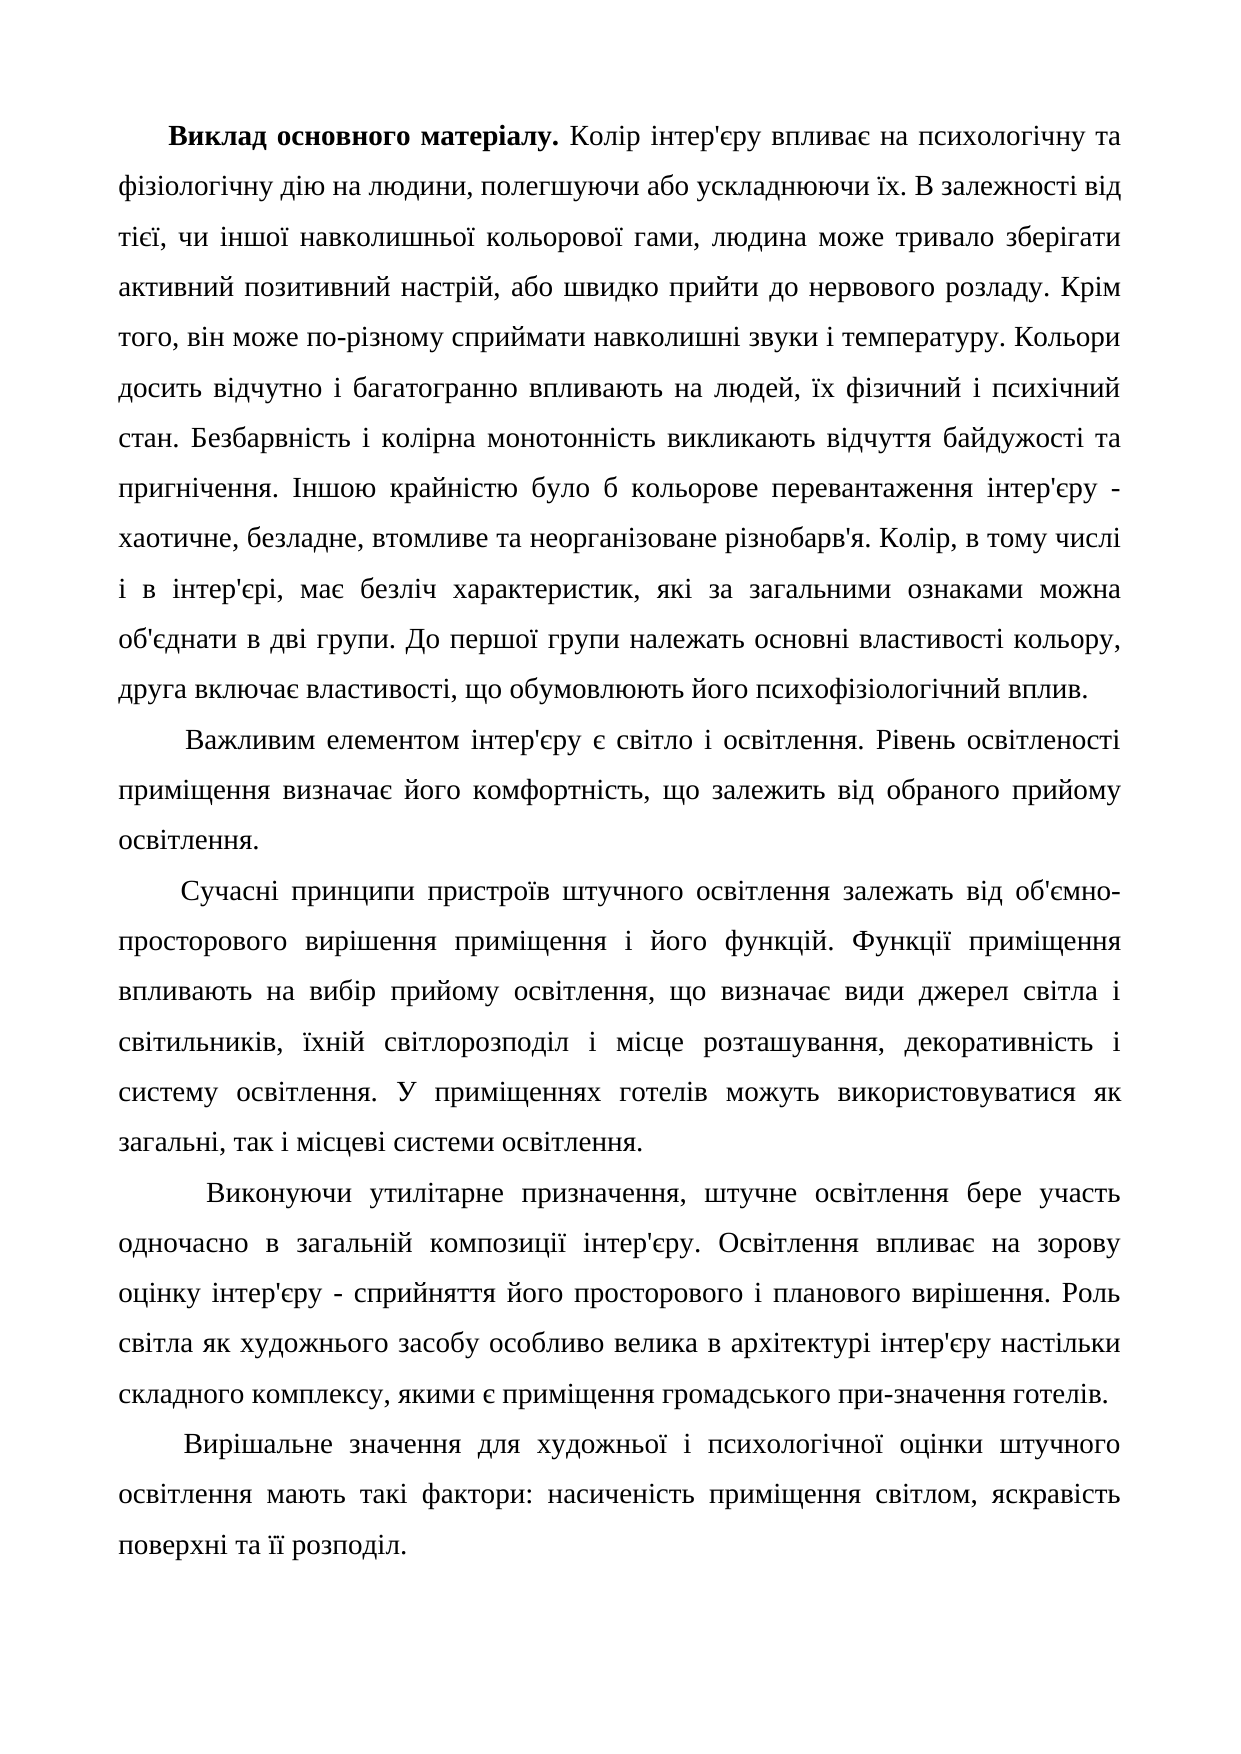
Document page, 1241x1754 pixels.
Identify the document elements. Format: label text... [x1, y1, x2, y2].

text Виклад основного матеріалу. Колір інтер'єру впливає на психологічну та фізіологічну дію на людини, полегшуючи або ускладнюючи їх. В залежності від тієї, чи іншої навколишньої кольорової гами, людина може тривало зберігати активний позитивний настрій, або швидко прийти до нервового розладу. Крім того, він може по-різному сприймати навколишні звуки і температуру. Кольори досить відчутно і багатогранно впливають на людей, їх фізичний і психічний стан. Безбарвність і колірна монотонність викликають відчуття байдужості та пригнічення. Іншою крайністю було б кольорове перевантаження інтер'єру - хаотичне, безладне, втомливе та неорганізоване різнобарв'я. Колір, в тому числі і в інтер'єрі, має безліч характеристик, які за загальними ознаками можна об'єднати в дві групи. До першої групи належать основні властивості кольору, друга включає властивості, що обумовлюють його психофізіологічний вплив. [118, 118, 1122, 705]
text Сучасні принципи пристроїв штучного освітлення залежать від об'ємно-просторового вирішення приміщення і його функцій. Функції приміщення впливають на вибір прийому освітлення, що визначає види джерел світла і світильників, їхній світлорозподіл і місце розташування, декоративність і систему освітлення. У приміщеннях готелів можуть використовуватися як загальні, так і місцеві системи освітлення. [118, 873, 1122, 1158]
text Виконуючи утилітарне призначення, штучне освітлення бере участь одночасно в загальній композиції інтер'єру. Освітлення впливає на зорову оцінку інтер'єру - сприйняття його просторового і планового вирішення. Роль світла як художнього засобу особливо велика в архітектурі інтер'єру настільки складного комплексу, якими є приміщення громадського при-значення готелів. [118, 1175, 1122, 1409]
text Вирішальне значення для художньої і психологічної оцінки штучного освітлення мають такі фактори: насиченість приміщення світлом, яскравість поверхні та її розподіл. [118, 1426, 1122, 1560]
text Важливим елементом інтер'єру є світло і освітлення. Рівень освітленості приміщення визначає його комфортність, що залежить від обраного прийому освітлення. [118, 722, 1122, 856]
